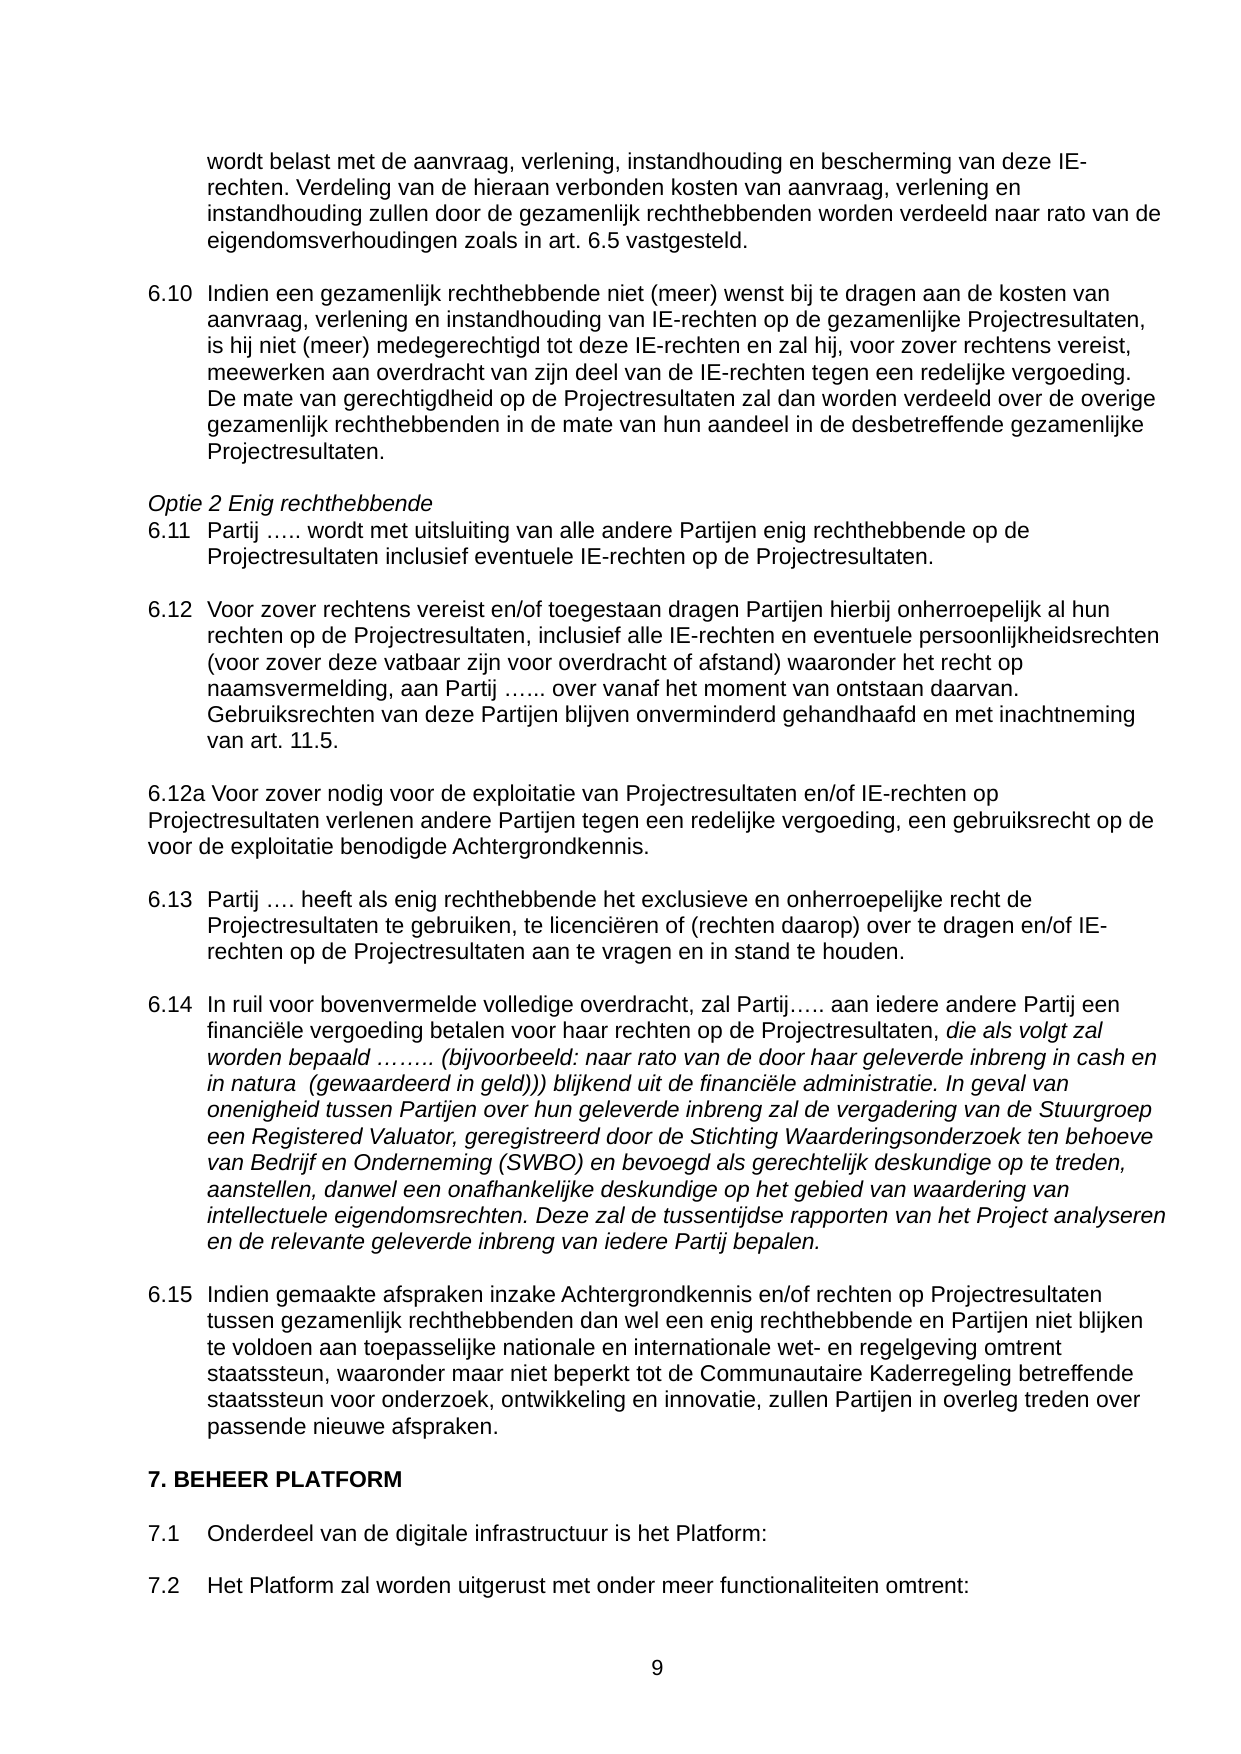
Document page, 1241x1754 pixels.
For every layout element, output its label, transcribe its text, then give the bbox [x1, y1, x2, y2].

text 7.1 Onderdeel van de digitale infrastructuur is het Platform: [148, 1519, 1167, 1546]
text 7.2 Het Platform zal worden uitgerust met onder meer functionaliteiten omtrent: [148, 1572, 1167, 1599]
text 6.10 Indien een gezamenlijk rechthebbende niet (meer) wenst bij te dragen aan de kosten van aanvraag, verlening en instandhouding van IE-rechten op de gezamenlijke Projectresultaten, is hij niet (meer) medegerechtigd tot deze IE-rechten en zal hij, voor zover rechtens vereist, meewerken aan overdracht van zijn deel van de IE-rechten tegen een redelijke vergoeding. De mate van gerechtigdheid op de Projectresultaten zal dan worden verdeeld over de overige gezamenlijk rechthebbenden in de mate van hun aandeel in de desbetreffende gezamenlijke Projectresultaten. [148, 279, 1167, 464]
text 6.11 Partij ….. wordt met uitsluiting van alle andere Partijen enig rechthebbende op de Projectresultaten inclusief eventuele IE-rechten op de Projectresultaten. [148, 517, 1167, 569]
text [148, 148, 1167, 253]
text 6.14 In ruil voor bovenvermelde volledige overdracht, zal Partij….. aan iedere andere Partij een financiële vergoeding betalen voor haar rechten op de Projectresultaten, die als volgt zal worden bepaald …….. (bijvoorbeeld: naar rato van de door haar geleverde inbreng in cash en in natura (gewaardeerd in geld))) blijkend uit de financiële administratie. In geval van onenigheid tussen Partijen over hun geleverde inbreng zal de vergadering van de Stuurgroep een Registered Valuator, geregistreerd door de Stichting Waarderingsonderzoek ten behoeve van Bedrijf en Onderneming (SWBO) en bevoegd als gerechtelijk deskundige op te treden, aanstellen, danwel een onafhankelijke deskundige op het gebied van waardering van intellectuele eigendomsrechten. Deze zal de tussentijdse rapporten van het Project analyseren en de relevante geleverde inbreng van iedere Partij bepalen. [148, 991, 1167, 1254]
text 6.12 Voor zover rechtens vereist en/of toegestaan dragen Partijen hierbij onherroepelijk al hun rechten op de Projectresultaten, inclusief alle IE-rechten en eventuele persoonlijkheidsrechten (voor zover deze vatbaar zijn voor overdracht of afstand) waaronder het recht op naamsvermelding, aan Partij …... over vanaf het moment van ontstaan daarvan. Gebruiksrechten van deze Partijen blijven onverminderd gehandhaafd en met inachtneming van art. 11.5. [148, 596, 1167, 754]
text 6.12a Voor zover nodig voor de exploitatie van Projectresultaten en/of IE-rechten op Projectresultaten verlenen andere Partijen tegen een redelijke vergoeding, een gebruiksrecht op de voor de exploitatie benodigde Achtergrondkennis. [148, 780, 1167, 859]
text 6.13 Partij …. heeft als enig rechthebbende het exclusieve en onherroepelijke recht de Projectresultaten te gebruiken, te licenciëren of (rechten daarop) over te dragen en/of IE-rechten op de Projectresultaten aan te vragen en in stand te houden. [148, 886, 1167, 965]
text 6.15 Indien gemaakte afspraken inzake Achtergrondkennis en/of rechten op Projectresultaten tussen gezamenlijk rechthebbenden dan wel een enig rechthebbende en Partijen niet blijken te voldoen aan toepasselijke nationale en internationale wet- en regelgeving omtrent staatssteun, waaronder maar niet beperkt tot de Communautaire Kaderregeling betreffende staatssteun voor onderzoek, ontwikkeling en innovatie, zullen Partijen in overleg treden over passende nieuwe afspraken. [148, 1281, 1167, 1439]
text Optie 2 Enig rechthebbende [148, 490, 1167, 517]
text 7. BEHEER PLATFORM [148, 1465, 1167, 1519]
